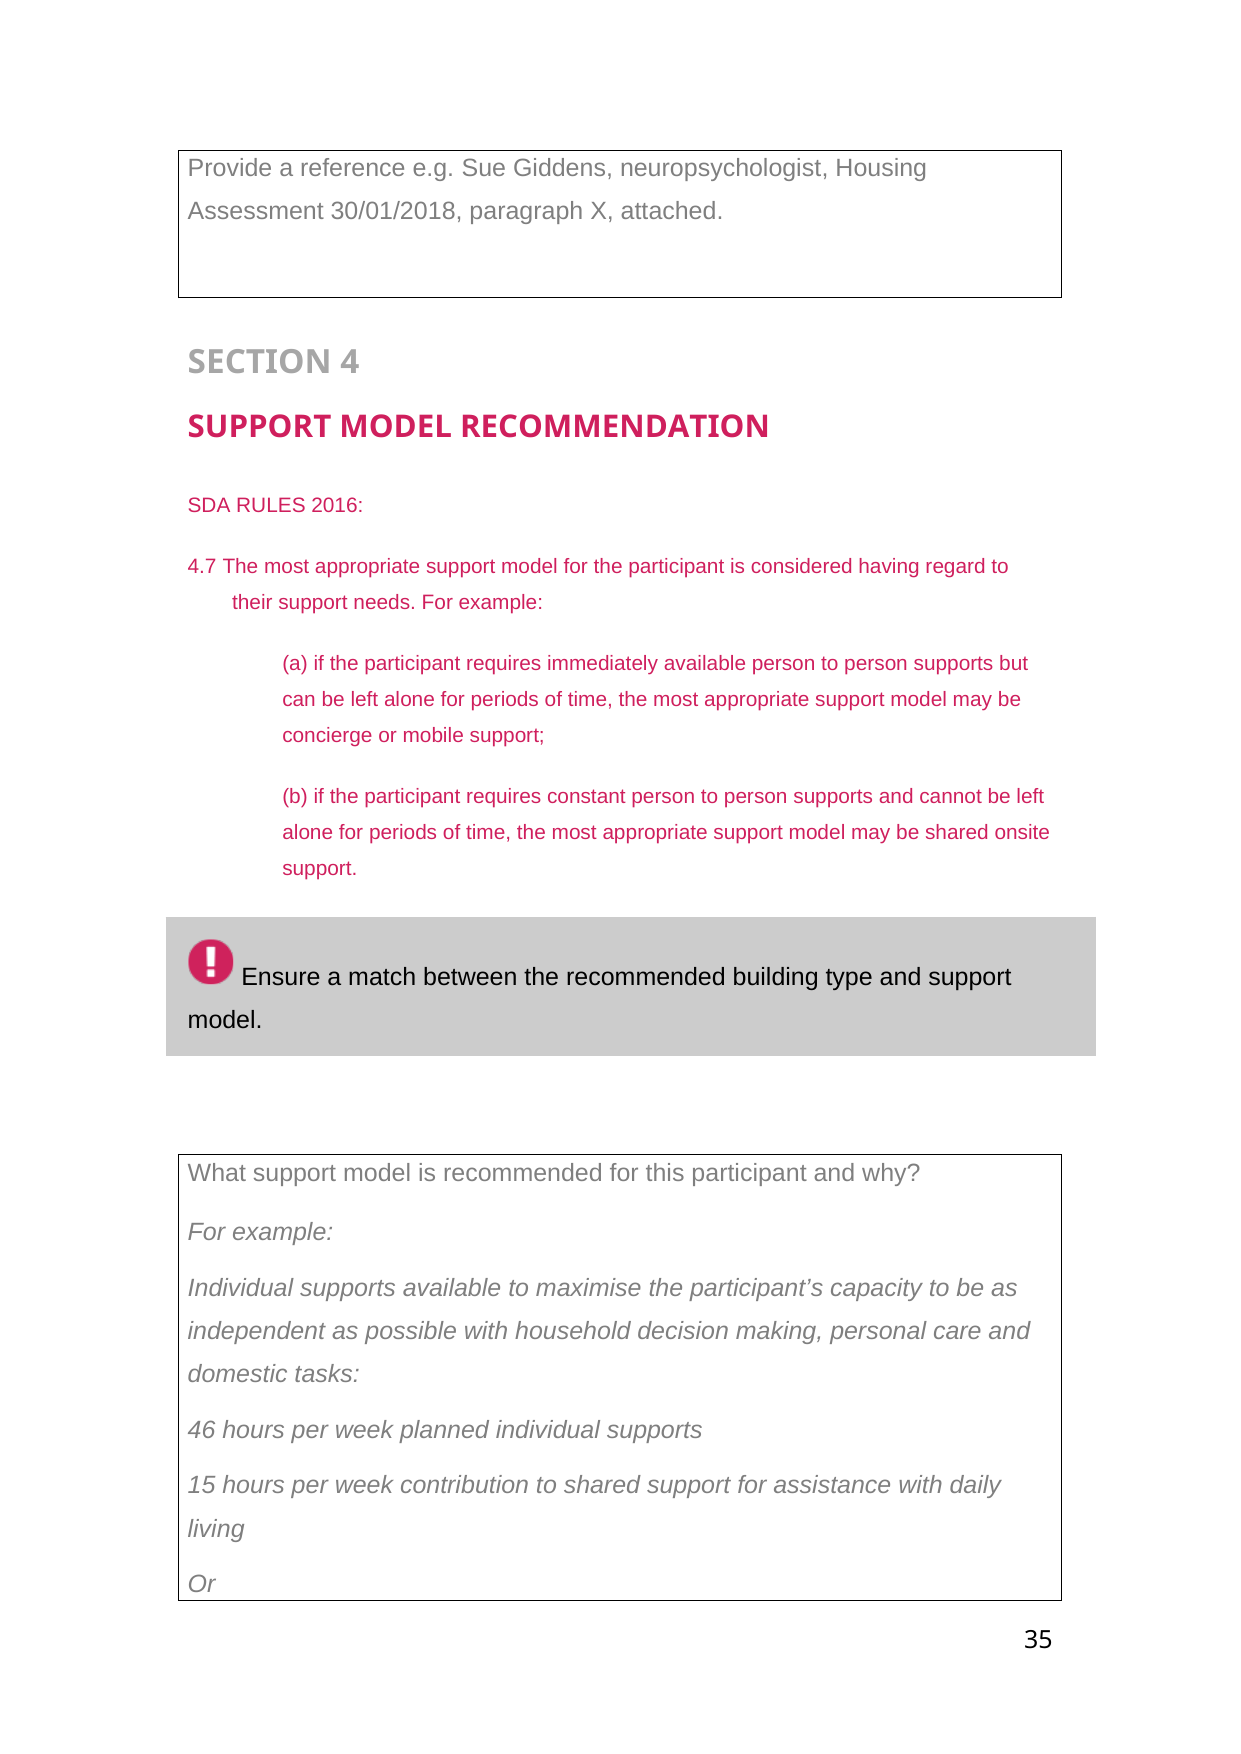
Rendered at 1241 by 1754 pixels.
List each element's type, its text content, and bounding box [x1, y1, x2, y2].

text SECTION 4 [187, 338, 1053, 384]
text SDA RULES 2016: [187, 493, 1053, 517]
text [179, 151, 1061, 225]
picture [187, 938, 235, 986]
text What support model is recommended for this participant and why? [179, 1155, 1061, 1186]
text For example: [179, 1214, 1061, 1246]
subtitle Ensure a match between the recommended building type and support model. [167, 918, 1095, 1054]
text (b) if the participant requires constant person to person supports and cannot be left alone for periods of time, the most appropriate support model may be shared onsite support. [282, 784, 1053, 880]
text (a) if the participant requires immediately available person to person supports but can be left alone for periods of time, the most appropriate support model may be concierge or mobile support; [282, 651, 1053, 747]
text 4.7 The most appropriate support model for the participant is considered having regard to their support needs. For example: [187, 554, 1053, 614]
text Or [179, 1566, 1061, 1600]
text Individual supports available to maximise the participant’s capacity to be as independent as possible with household decision making, personal care and domestic tasks: [179, 1270, 1061, 1388]
text 15 hours per week contribution to shared support for assistance with daily living [179, 1467, 1061, 1542]
subtitle SUPPORT MODEL RECOMMENDATION [187, 404, 1053, 447]
text 46 hours per week planned individual supports [179, 1412, 1061, 1443]
